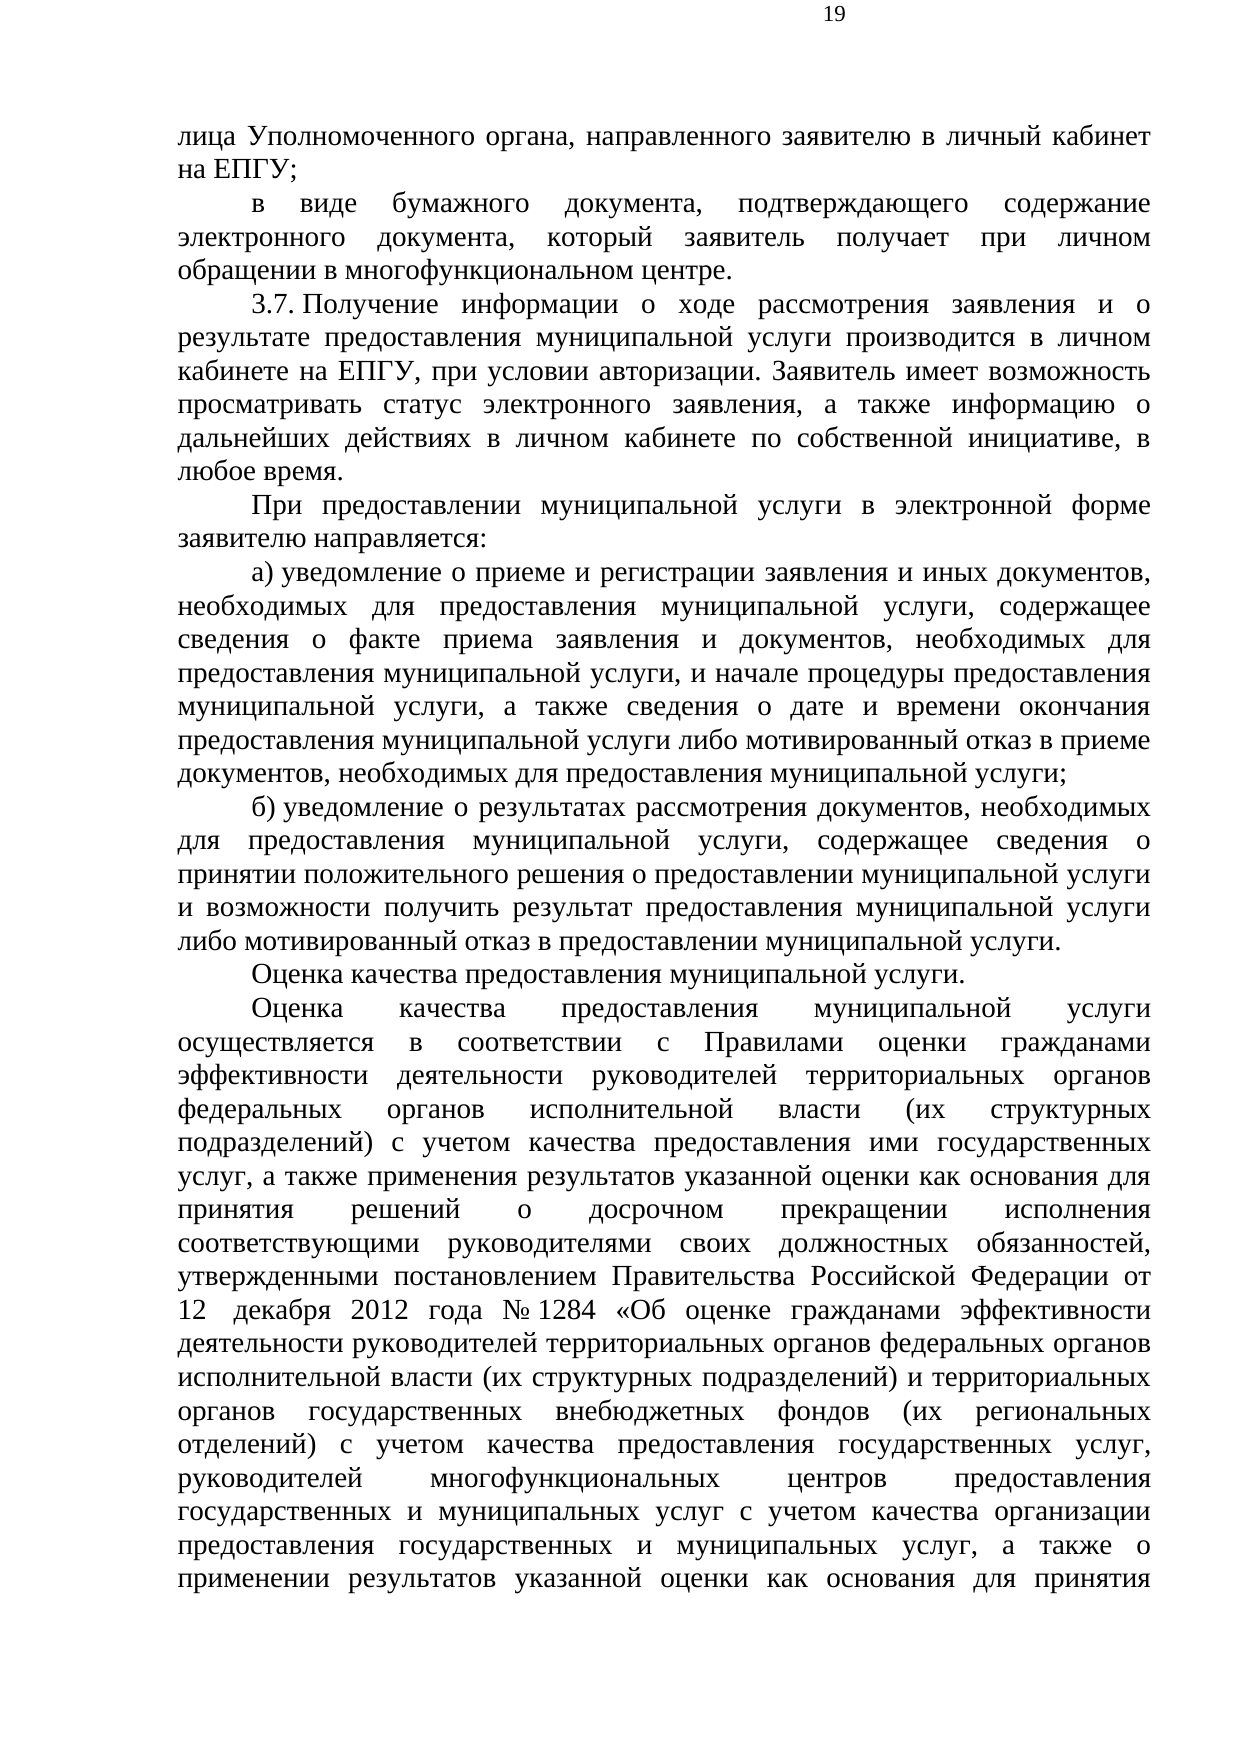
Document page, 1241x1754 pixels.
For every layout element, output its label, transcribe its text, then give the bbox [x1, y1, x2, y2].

text 3.7. Получение информации о ходе рассмотрения заявления и о результате предоставления муниципальной услуги производится в личном кабинете на ЕПГУ, при условии авторизации. Заявитель имеет возможность просматривать статус электронного заявления, а также информацию о дальнейших действиях в личном кабинете по собственной инициативе, в любое время. [177, 286, 1152, 487]
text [177, 990, 1152, 1594]
text б) уведомление о результатах рассмотрения документов, необходимых для предоставления муниципальной услуги, содержащее сведения о принятии положительного решения о предоставлении муниципальной услуги и возможности получить результат предоставления муниципальной услуги либо мотивированный отказ в предоставлении муниципальной услуги. [177, 789, 1152, 957]
text в виде бумажного документа, подтверждающего содержание электронного документа, который заявитель получает при личном обращении в многофункциональном центре. [177, 185, 1152, 286]
text а) уведомление о приеме и регистрации заявления и иных документов, необходимых для предоставления муниципальной услуги, содержащее сведения о факте приема заявления и документов, необходимых для предоставления муниципальной услуги, и начале процедуры предоставления муниципальной услуги, а также сведения о дате и времени окончания предоставления муниципальной услуги либо мотивированный отказ в приеме документов, необходимых для предоставления муниципальной услуги; [177, 554, 1152, 789]
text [177, 118, 1152, 185]
text При предоставлении муниципальной услуги в электронной форме заявителю направляется: [177, 487, 1152, 554]
text Оценка качества предоставления муниципальной услуги. [177, 957, 1152, 990]
